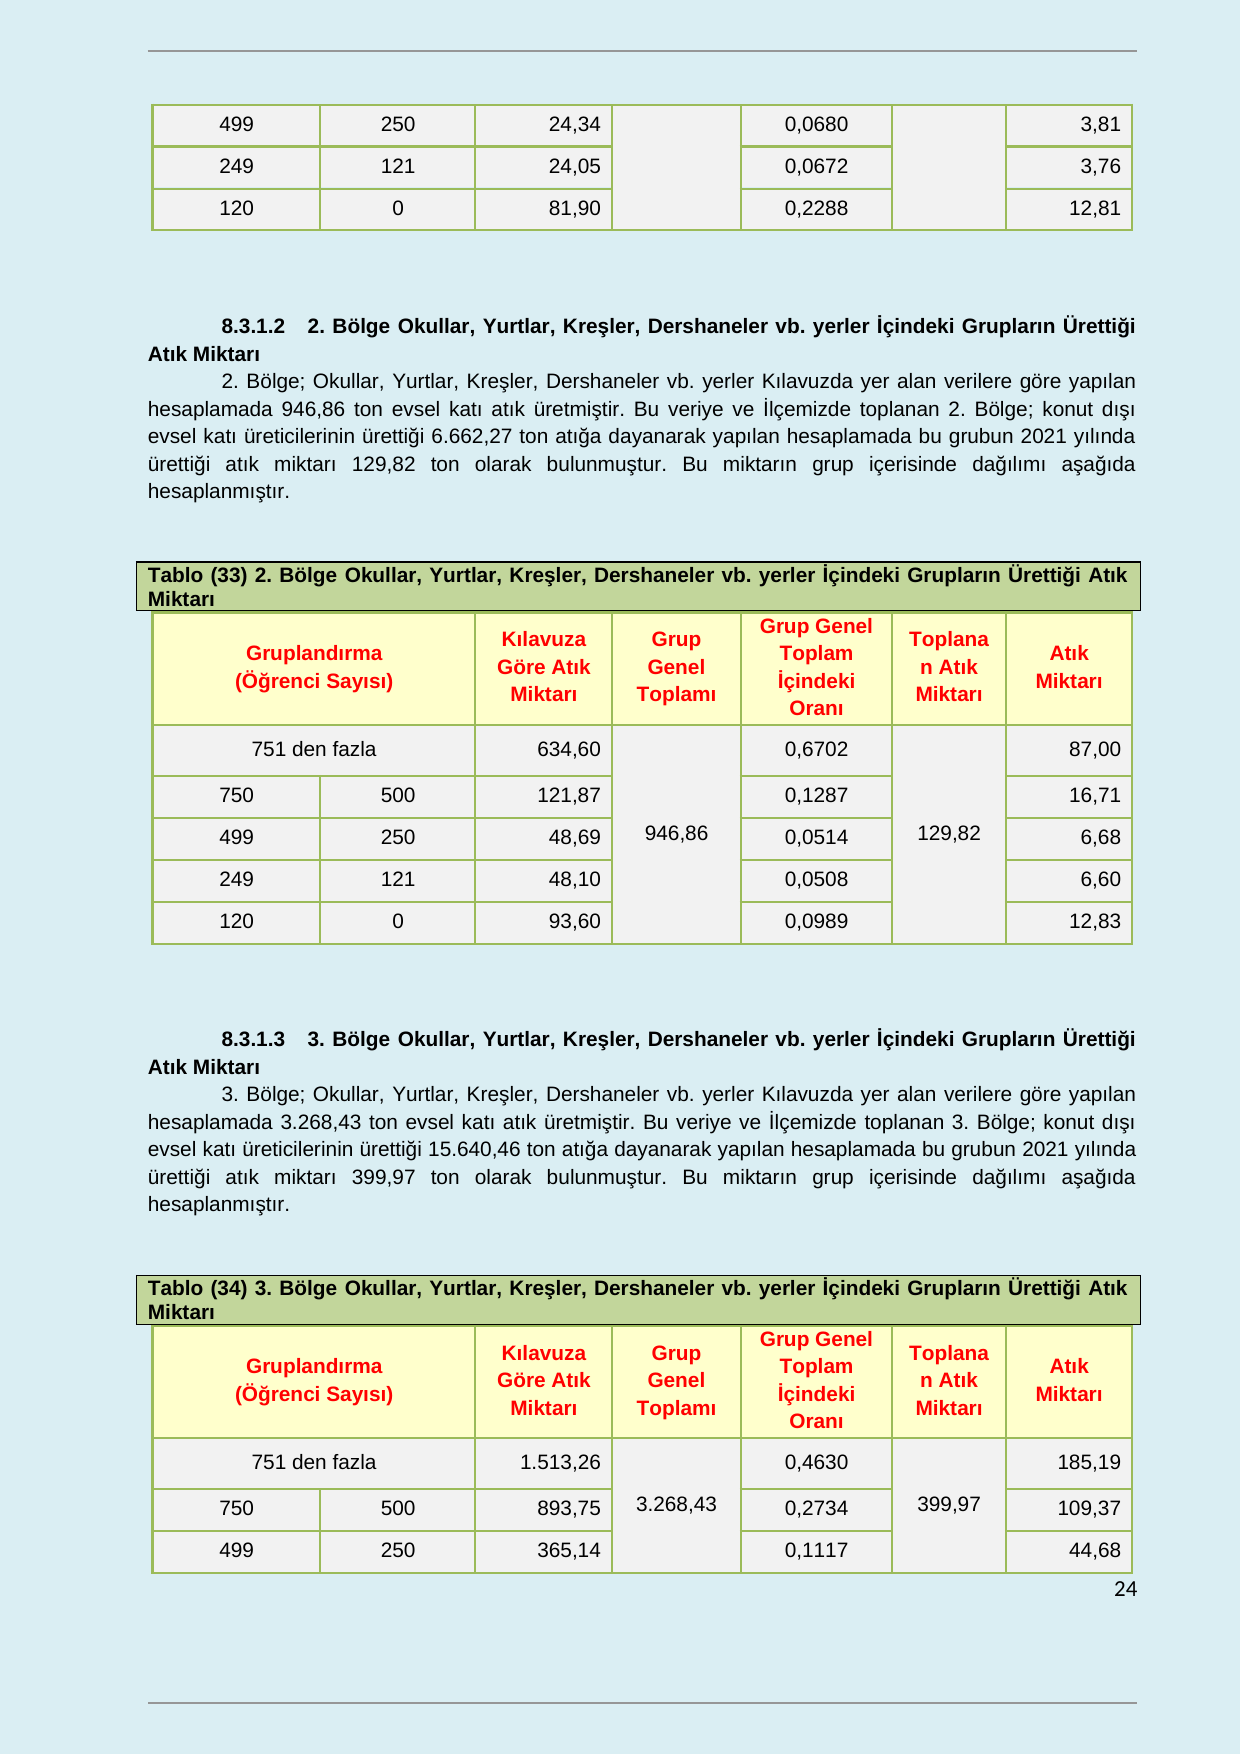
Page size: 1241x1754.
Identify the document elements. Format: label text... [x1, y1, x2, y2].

table_cell 0,0680 [742, 106, 891, 145]
table_cell 0,0514 [742, 819, 891, 859]
table_header Gruplandırma (Öğrenci Sayısı) [154, 614, 474, 724]
text 3. Bölge; Okullar, Yurtlar, Kreşler, Dershaneler vb. yerler Kılavuzda yer alan verilere göre yapılan hesaplamada 3.268,43 ton evsel katı atık üretmiştir. Bu veriye ve İlçemizde toplanan 3. Bölge; konut dışı evsel katı üreticilerinin ürettiği 15.640,46 ton atığa dayanarak yapılan hesaplamada bu grubun 2021 yılında ürettiği atık miktarı 399,97 ton olarak bulunmuştur. Bu miktarın grup içerisinde dağılımı aşağıda hesaplanmıştır. [148, 1082, 1137, 1216]
table_cell 48,10 [476, 861, 611, 901]
table_cell 12,81 [1007, 190, 1131, 229]
table_cell 48,69 [476, 819, 611, 859]
table_cell 0,1117 [742, 1532, 891, 1572]
table_cell 3.268,43 [613, 1439, 740, 1572]
table_cell 87,00 [1007, 726, 1131, 775]
table_cell 24,05 [476, 148, 611, 187]
table_cell 3,81 [1007, 106, 1131, 145]
table_cell 0,0672 [742, 148, 891, 187]
table_cell 249 [154, 861, 319, 901]
table_cell 750 [154, 777, 319, 817]
text 8.3.1.2 2. Bölge Okullar, Yurtlar, Kreşler, Dershaneler vb. yerler İçindeki Grupların Ürettiği Atık Miktarı [148, 314, 1137, 365]
table_header Tablo (33) 2. Bölge Okullar, Yurtlar, Kreşler, Dershaneler vb. yerler İçindeki Grupların Ürettiği Atık Miktarı [137, 563, 1140, 610]
table_cell 0,2288 [742, 190, 891, 229]
table_cell 0,4630 [742, 1439, 891, 1488]
table_cell 399,97 [893, 1439, 1005, 1572]
table_cell 44,68 [1007, 1532, 1131, 1572]
table_cell 109,37 [1007, 1490, 1131, 1530]
table_cell 120 [154, 190, 319, 229]
table_cell 1.513,26 [476, 1439, 611, 1488]
text 2. Bölge; Okullar, Yurtlar, Kreşler, Dershaneler vb. yerler Kılavuzda yer alan verilere göre yapılan hesaplamada 946,86 ton evsel katı atık üretmiştir. Bu veriye ve İlçemizde toplanan 2. Bölge; konut dışı evsel katı üreticilerinin ürettiği 6.662,27 ton atığa dayanarak yapılan hesaplamada bu grubun 2021 yılında ürettiği atık miktarı 129,82 ton olarak bulunmuştur. Bu miktarın grup içerisinde dağılımı aşağıda hesaplanmıştır. [148, 369, 1137, 503]
table_header Tablo (34) 3. Bölge Okullar, Yurtlar, Kreşler, Dershaneler vb. yerler İçindeki Grupların Ürettiği Atık Miktarı [137, 1276, 1140, 1324]
table_header Atık Miktarı [1007, 1327, 1131, 1437]
table_cell 81,90 [476, 190, 611, 229]
table_header Grup Genel Toplamı [613, 1327, 740, 1437]
table_header Kılavuza Göre Atık Miktarı [476, 1327, 611, 1437]
table_cell 751 den fazla [154, 1439, 474, 1488]
table_header Toplanan Atık Miktarı [893, 614, 1005, 724]
table_cell 500 [321, 777, 474, 817]
table_cell 365,14 [476, 1532, 611, 1572]
table_cell 634,60 [476, 726, 611, 775]
table_cell 500 [321, 1490, 474, 1530]
table_cell 751 den fazla [154, 726, 474, 775]
table_cell 120 [154, 903, 319, 943]
table_header Grup Genel Toplam İçindeki Oranı [742, 614, 891, 724]
table_cell 121 [321, 148, 474, 187]
table_cell 129,82 [893, 726, 1005, 943]
table_cell 12,83 [1007, 903, 1131, 943]
table_cell 0,0508 [742, 861, 891, 901]
table_cell 946,86 [613, 726, 740, 943]
table_header Gruplandırma (Öğrenci Sayısı) [154, 1327, 474, 1437]
table_cell 249 [154, 148, 319, 187]
table_cell 121,87 [476, 777, 611, 817]
table_cell 250 [321, 1532, 474, 1572]
table_cell 93,60 [476, 903, 611, 943]
table_cell 185,19 [1007, 1439, 1131, 1488]
table_cell 250 [321, 106, 474, 145]
table_cell 3,76 [1007, 148, 1131, 187]
table_cell 24,34 [476, 106, 611, 145]
table_cell 0,1287 [742, 777, 891, 817]
table_cell 0 [321, 903, 474, 943]
table_header Atık Miktarı [1007, 614, 1131, 724]
table_cell 6,68 [1007, 819, 1131, 859]
table_cell 499 [154, 1532, 319, 1572]
table_cell 499 [154, 106, 319, 145]
table_cell 0,6702 [742, 726, 891, 775]
table_cell 250 [321, 819, 474, 859]
table_cell 499 [154, 819, 319, 859]
table_cell 0,0989 [742, 903, 891, 943]
table_cell 121 [321, 861, 474, 901]
table_header Toplanan Atık Miktarı [893, 1327, 1005, 1437]
table_cell 6,60 [1007, 861, 1131, 901]
text 8.3.1.3 3. Bölge Okullar, Yurtlar, Kreşler, Dershaneler vb. yerler İçindeki Grupların Ürettiği Atık Miktarı [148, 1027, 1137, 1079]
table_cell 0,2734 [742, 1490, 891, 1530]
table_header Grup Genel Toplamı [613, 614, 740, 724]
table_cell 750 [154, 1490, 319, 1530]
table_cell 0 [321, 190, 474, 229]
table_cell 16,71 [1007, 777, 1131, 817]
table_cell 893,75 [476, 1490, 611, 1530]
table_header Kılavuza Göre Atık Miktarı [476, 614, 611, 724]
table_header Grup Genel Toplam İçindeki Oranı [742, 1327, 891, 1437]
